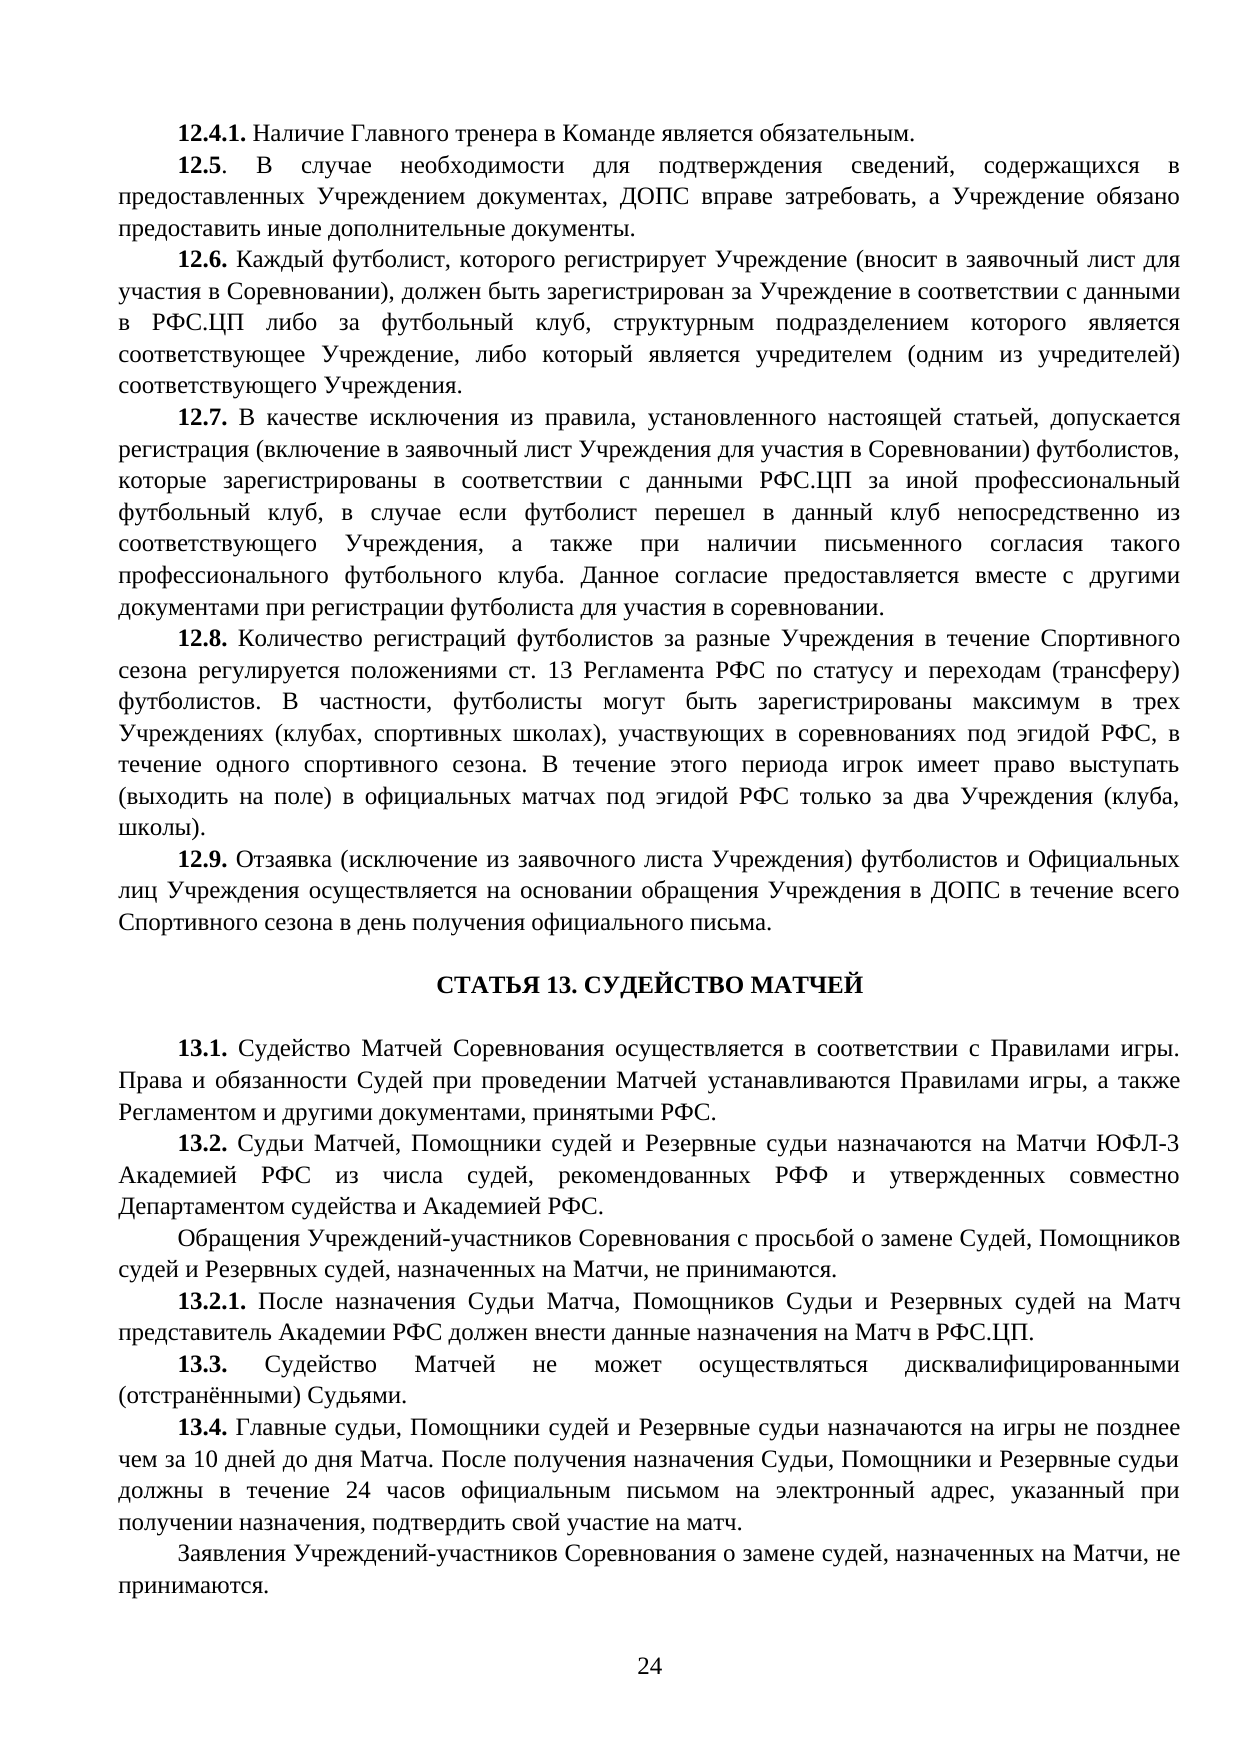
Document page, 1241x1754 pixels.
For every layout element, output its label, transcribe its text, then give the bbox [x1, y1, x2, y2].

text 13.1. Судейство Матчей Соревнования осуществляется в соответствии с Правилами игры. Права и обязанности Судей при проведении Матчей устанавливаются Правилами игры, а также Регламентом и другими документами, принятыми РФС. [118, 1033, 1181, 1125]
subtitle СТАТЬЯ 13. СУДЕЙСТВО МАТЧЕЙ [118, 970, 1181, 999]
text 12.7. В качестве исключения из правила, установленного настоящей статьей, допускается регистрация (включение в заявочный лист Учреждения для участия в Соревновании) футболистов, которые зарегистрированы в соответствии с данными РФС.ЦП за иной профессиональный футбольный клуб, в случае если футболист перешел в данный клуб непосредственно из соответствующего Учреждения, а также при наличии письменного согласия такого профессионального футбольного клуба. Данное согласие предоставляется вместе с другими документами при регистрации футболиста для участия в соревновании. [118, 402, 1181, 620]
text 13.2.1. После назначения Судьи Матча, Помощников Судьи и Резервных судей на Матч представитель Академии РФС должен внести данные назначения на Матч в РФС.ЦП. [118, 1286, 1181, 1346]
text 12.6. Каждый футболист, которого регистрирует Учреждение (вносит в заявочный лист для участия в Соревновании), должен быть зарегистрирован за Учреждение в соответствии с данными в РФС.ЦП либо за футбольный клуб, структурным подразделением которого является соответствующее Учреждение, либо который является учредителем (одним из учредителей) соответствующего Учреждения. [118, 244, 1181, 399]
text Заявления Учреждений-участников Соревнования о замене судей, назначенных на Матчи, не принимаются. [118, 1538, 1181, 1599]
text 13.4. Главные судьи, Помощники судей и Резервные судьи назначаются на игры не позднее чем за 10 дней до дня Матча. После получения назначения Судьи, Помощники и Резервные судьи должны в течение 24 часов официальным письмом на электронный адрес, указанный при получении назначения, подтвердить свой участие на матч. [118, 1412, 1181, 1536]
text 12.9. Отзаявка (исключение из заявочного листа Учреждения) футболистов и Официальных лиц Учреждения осуществляется на основании обращения Учреждения в ДОПС в течение всего Спортивного сезона в день получения официального письма. [118, 844, 1181, 936]
text 12.4.1. Наличие Главного тренера в Команде является обязательным. [118, 118, 1181, 147]
text Обращения Учреждений-участников Соревнования с просьбой о замене Судей, Помощников судей и Резервных судей, назначенных на Матчи, не принимаются. [118, 1223, 1181, 1283]
text 12.5. В случае необходимости для подтверждения сведений, содержащихся в предоставленных Учреждением документах, ДОПС вправе затребовать, а Учреждение обязано предоставить иные дополнительные документы. [118, 150, 1181, 242]
text 13.2. Судьи Матчей, Помощники судей и Резервные судьи назначаются на Матчи ЮФЛ-3 Академией РФС из числа судей, рекомендованных РФФ и утвержденных совместно Департаментом судейства и Академией РФС. [118, 1128, 1181, 1220]
text 13.3. Судейство Матчей не может осуществляться дисквалифицированными (отстранёнными) Судьями. [118, 1349, 1181, 1409]
text 12.8. Количество регистраций футболистов за разные Учреждения в течение Спортивного сезона регулируется положениями ст. 13 Регламента РФС по статусу и переходам (трансферу) футболистов. В частности, футболисты могут быть зарегистрированы максимум в трех Учреждениях (клубах, спортивных школах), участвующих в соревнованиях под эгидой РФС, в течение одного спортивного сезона. В течение этого периода игрок имеет право выступать (выходить на поле) в официальных матчах под эгидой РФС только за два Учреждения (клуба, школы). [118, 623, 1181, 841]
